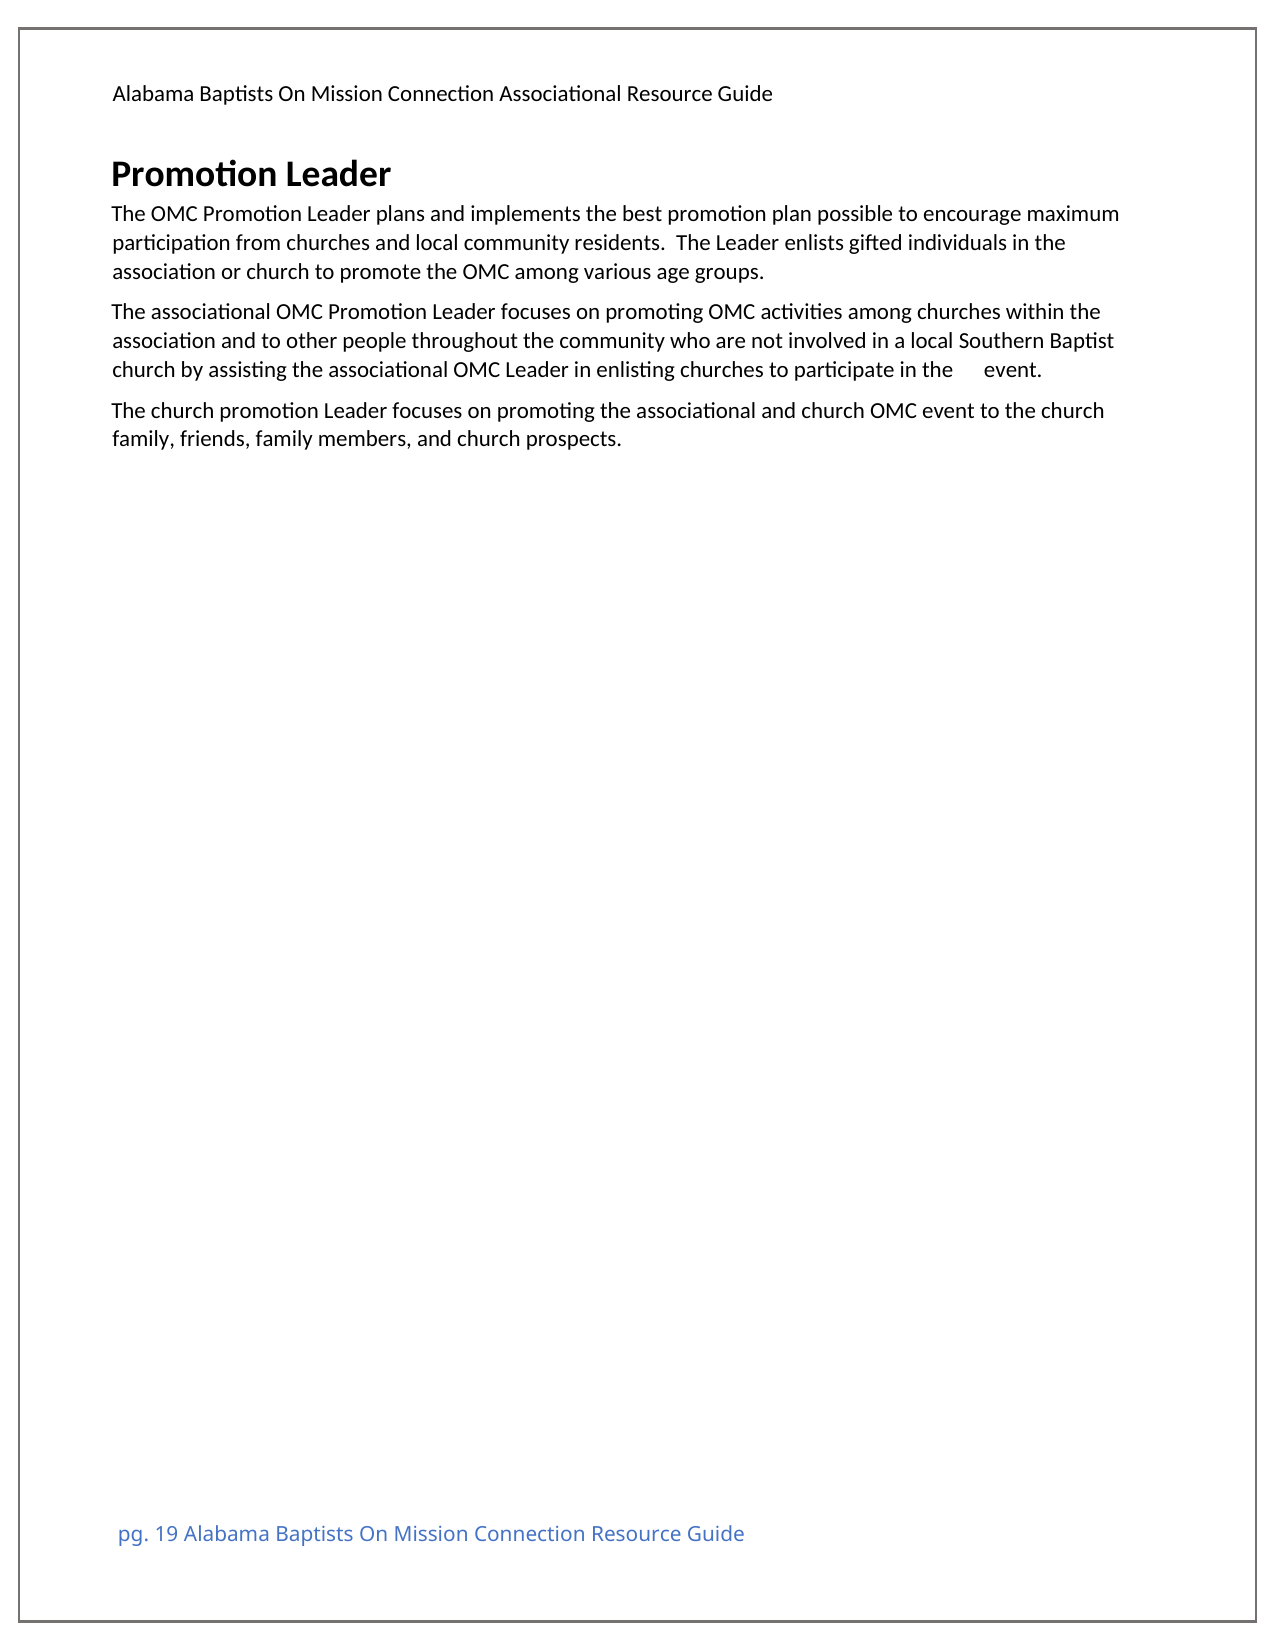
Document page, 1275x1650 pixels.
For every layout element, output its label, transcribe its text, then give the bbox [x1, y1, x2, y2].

subtitle Promotion Leader [111, 150, 1162, 196]
text The church promotion Leader focuses on promoting the associational and church OMC event to the church family, friends, family members, and church prospects. [111, 396, 1162, 453]
text The associational OMC Promotion Leader focuses on promoting OMC activities among churches within the association and to other people throughout the community who are not involved in a local Southern Baptist church by assisting the associational OMC Leader in enlisting churches to participate in the event. [111, 297, 1162, 383]
text The OMC Promotion Leader plans and implements the best promotion plan possible to encourage maximum participation from churches and local community residents. The Leader enlists gifted individuals in the association or church to promote the OMC among various age groups. [111, 199, 1162, 285]
